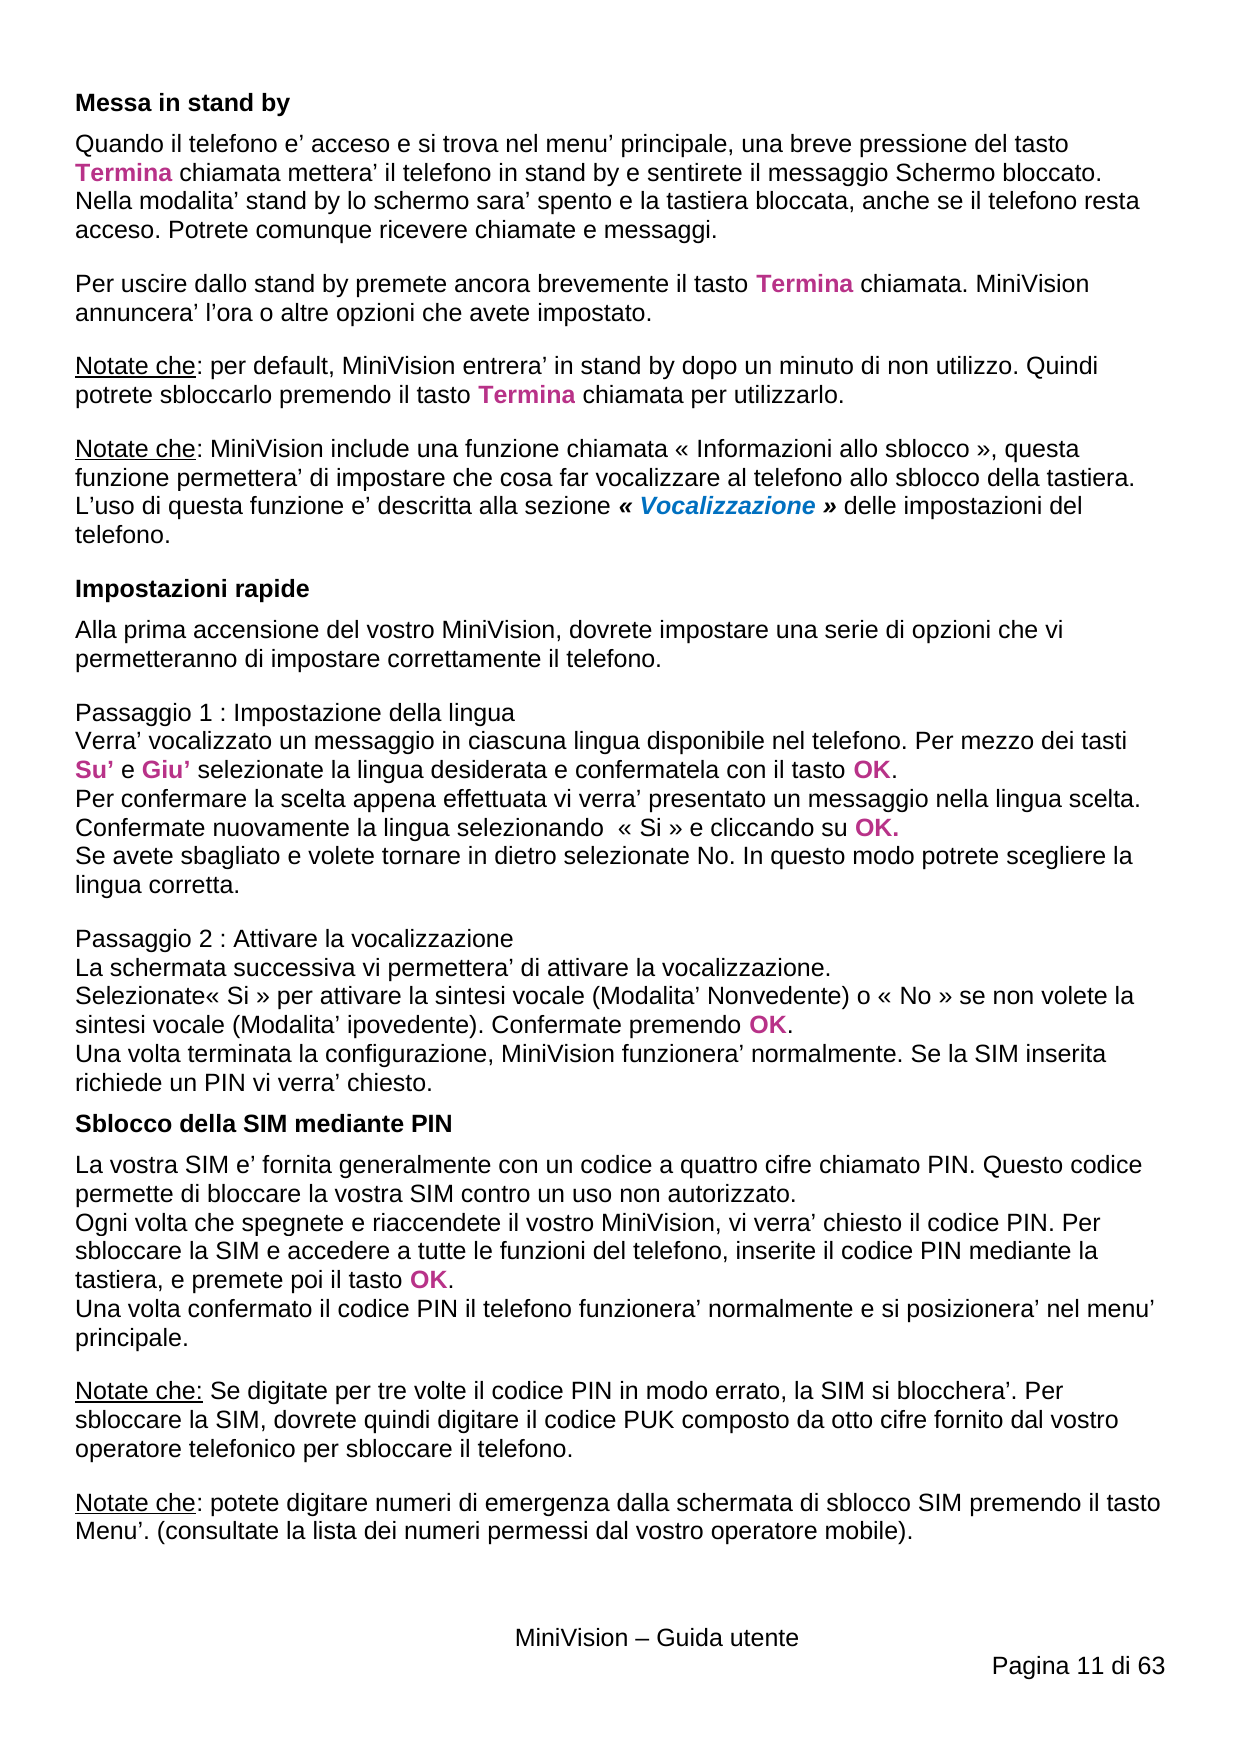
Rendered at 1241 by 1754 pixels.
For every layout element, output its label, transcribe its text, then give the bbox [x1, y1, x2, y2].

text Una volta terminata la configurazione, MiniVision funzionera’ normalmente. Se la SIM inserita richiede un PIN vi verra’ chiesto. [75, 1039, 1165, 1096]
text Notate che: MiniVision include una funzione chiamata « Informazioni allo sblocco », questa funzione permettera’ di impostare che cosa far vocalizzare al telefono allo sblocco della tastiera. [75, 434, 1165, 491]
text L’uso di questa funzione e’ descritta alla sezione « Vocalizzazione » delle impostazioni del telefono. [75, 491, 1165, 549]
text Per confermare la scelta appena effettuata vi verra’ presentato un messaggio nella lingua scelta. Confermate nuovamente la lingua selezionando « Si » e cliccando su OK. [75, 784, 1165, 841]
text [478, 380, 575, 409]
text Passaggio 2 : Attivare la vocalizzazione [75, 924, 1165, 952]
text Notate che: Se digitate per tre volte il codice PIN in modo errato, la SIM si blocchera’. Per sbloccare la SIM, dovrete quindi digitare il codice PUK composto da otto cifre fornito dal vostro operatore telefonico per sbloccare il telefono. [574, 1376, 1165, 1462]
text Notate che: potete digitare numeri di emergenza dalla schermata di sblocco SIM premendo il tasto Menu’. (consultate la lista dei numeri permessi dal vostro operatore mobile). [75, 1487, 1165, 1545]
text Selezionate« Si » per attivare la sintesi vocale (Modalita’ Nonvedente) o « No » se non volete la sintesi vocale (Modalita’ ipovedente). Confermate premendo OK. [75, 981, 1165, 1039]
text Ogni volta che spegnete e riaccendete il vostro MiniVision, vi verra’ chiesto il codice PIN. Per sbloccare la SIM e accedere a tutte le funzioni del telefono, inserite il codice PIN mediante la tastiera, e premete poi il tasto OK. [75, 1207, 1165, 1294]
text Alla prima accensione del vostro MiniVision, dovrete impostare una serie di opzioni che vi permetteranno di impostare correttamente il telefono. [663, 615, 1165, 672]
subtitle Messa in stand by [75, 87, 1165, 116]
text Verra’ vocalizzato un messaggio in ciascuna lingua disponibile nel telefono. Per mezzo dei tasti Su’ e Giu’ selezionate la lingua desiderata e confermatela con il tasto OK. [75, 726, 1165, 784]
text Nella modalita’ stand by lo schermo sara’ spento e la tastiera bloccata, anche se il telefono resta acceso. Potrete comunque ricevere chiamate e messaggi. [75, 186, 1165, 244]
text Per uscire dallo stand by premete ancora brevemente il tasto Termina chiamata. MiniVision annuncera’ l’ora o altre opzioni che avete impostato. [75, 269, 1165, 326]
text Una volta confermato il codice PIN il telefono funzionera’ normalmente e si posizionera’ nel menu’ principale. [75, 1294, 1165, 1351]
text La vostra SIM e’ fornita generalmente con un codice a quattro cifre chiamato PIN. Questo codice permette di bloccare la vostra SIM contro un uso non autorizzato. [798, 1150, 1165, 1207]
subtitle Sblocco della SIM mediante PIN [75, 1109, 1165, 1137]
text Se avete sbagliato e volete tornare in dietro selezionate No. In questo modo potrete scegliere la lingua corretta. [75, 841, 1165, 899]
subtitle Impostazioni rapide [75, 574, 1165, 602]
text Quando il telefono e’ acceso e si trova nel menu’ principale, una breve pressione del tasto Termina chiamata mettera’ il telefono in stand by e sentirete il messaggio Schermo bloccato. [75, 129, 1165, 186]
text Notate che: per default, MiniVision entrera’ in stand by dopo un minuto di non utilizzo. Quindi potrete sbloccarlo premendo il tasto Termina chiamata per utilizzarlo. [845, 351, 1165, 409]
text La schermata successiva vi permettera’ di attivare la vocalizzazione. [75, 952, 1165, 981]
text Passaggio 1 : Impostazione della lingua [75, 697, 1165, 726]
